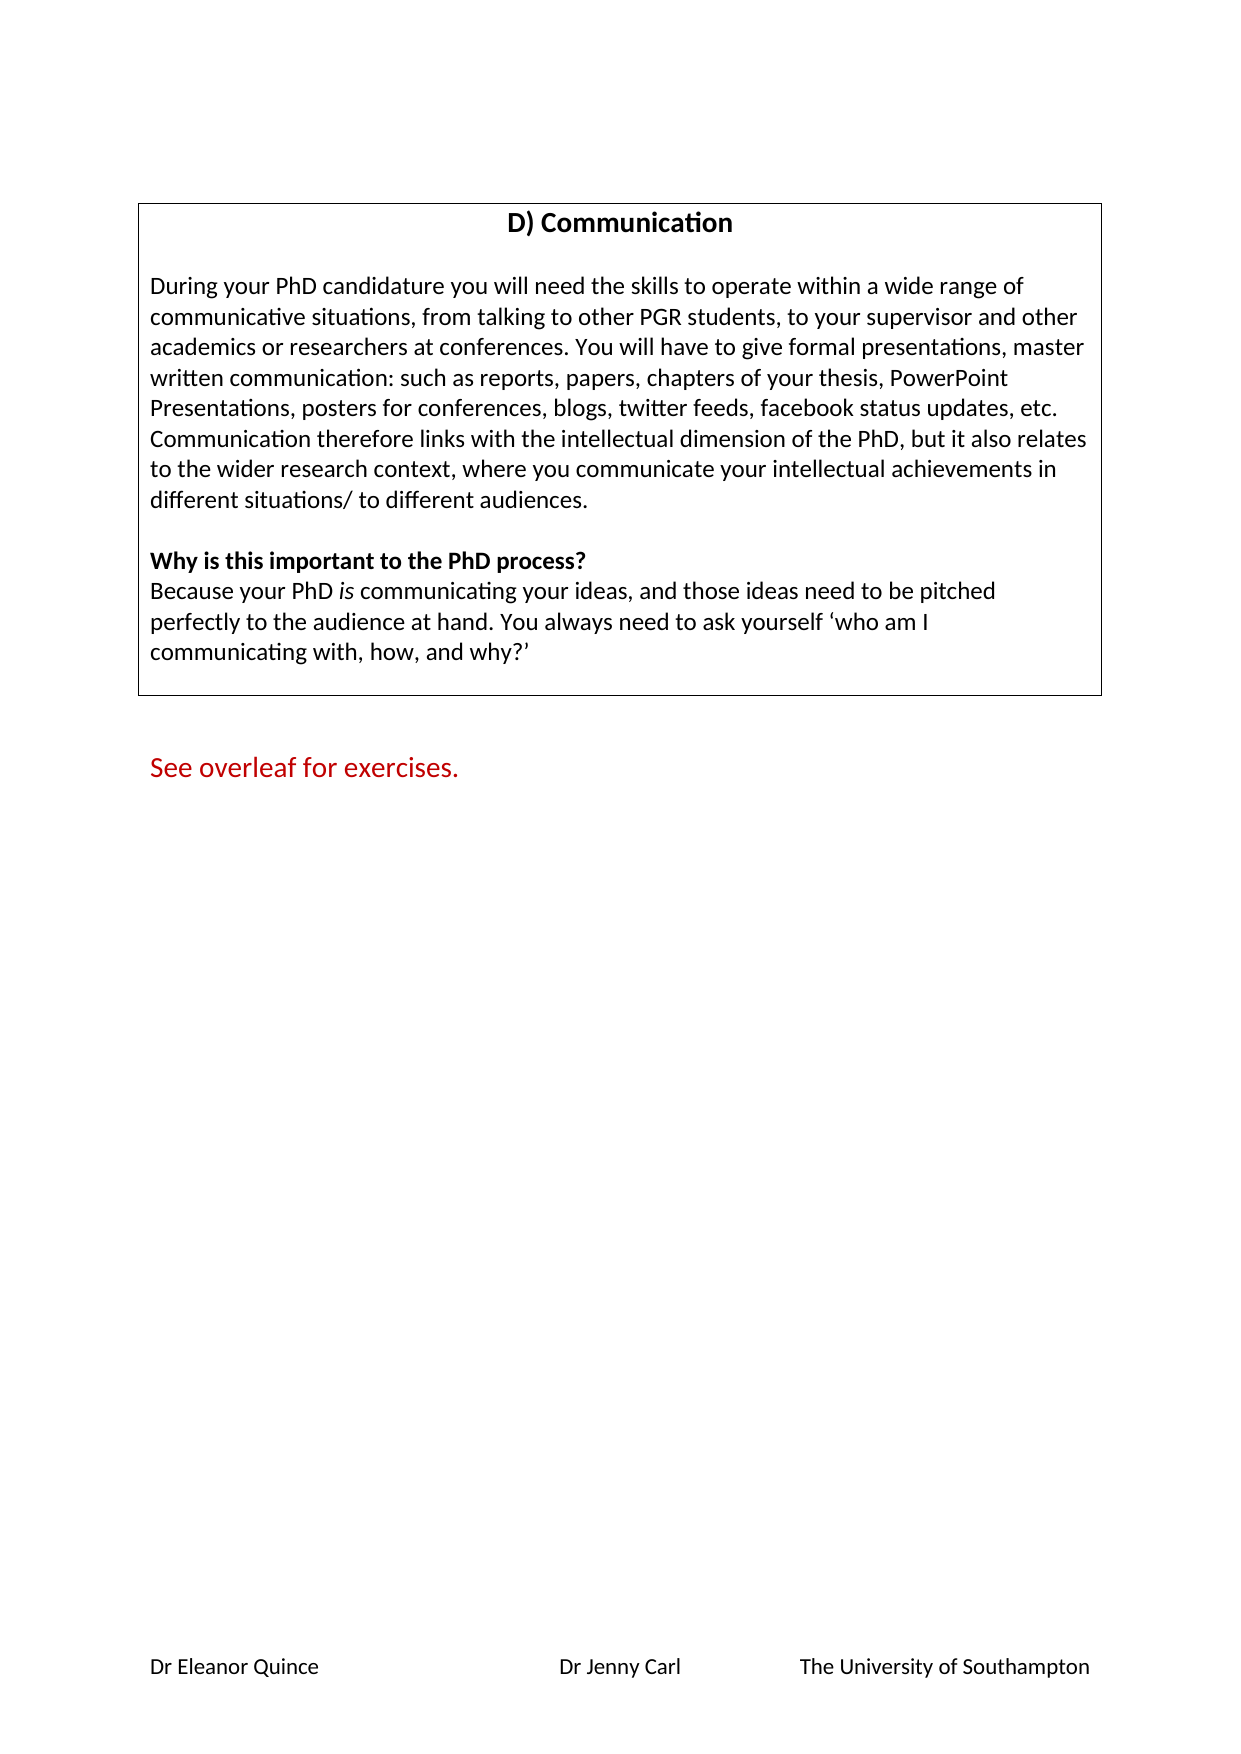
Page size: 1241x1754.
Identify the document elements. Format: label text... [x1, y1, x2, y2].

table_header D) Communication During your PhD candidature you will need the skills to operate within a wide range of communicative situations, from talking to other PGR students, to your supervisor and other academics or researchers at conferences. You will have to give formal presentations, master written communication: such as reports, papers, chapters of your thesis, PowerPoint Presentations, posters for conferences, blogs, twitter feeds, facebook status updates, etc. Communication therefore links with the intellectual dimension of the PhD, but it also relates to the wider research context, where you communicate your intellectual achievements in different situations/ to different audiences. Why is this important to the PhD process? Because your PhD is communicating your ideas, and those ideas need to be pitched perfectly to the audience at hand. You always need to ask yourself ‘who am I communicating with, how, and why?’ [139, 204, 1101, 695]
text See overleaf for exercises. [150, 749, 1090, 785]
